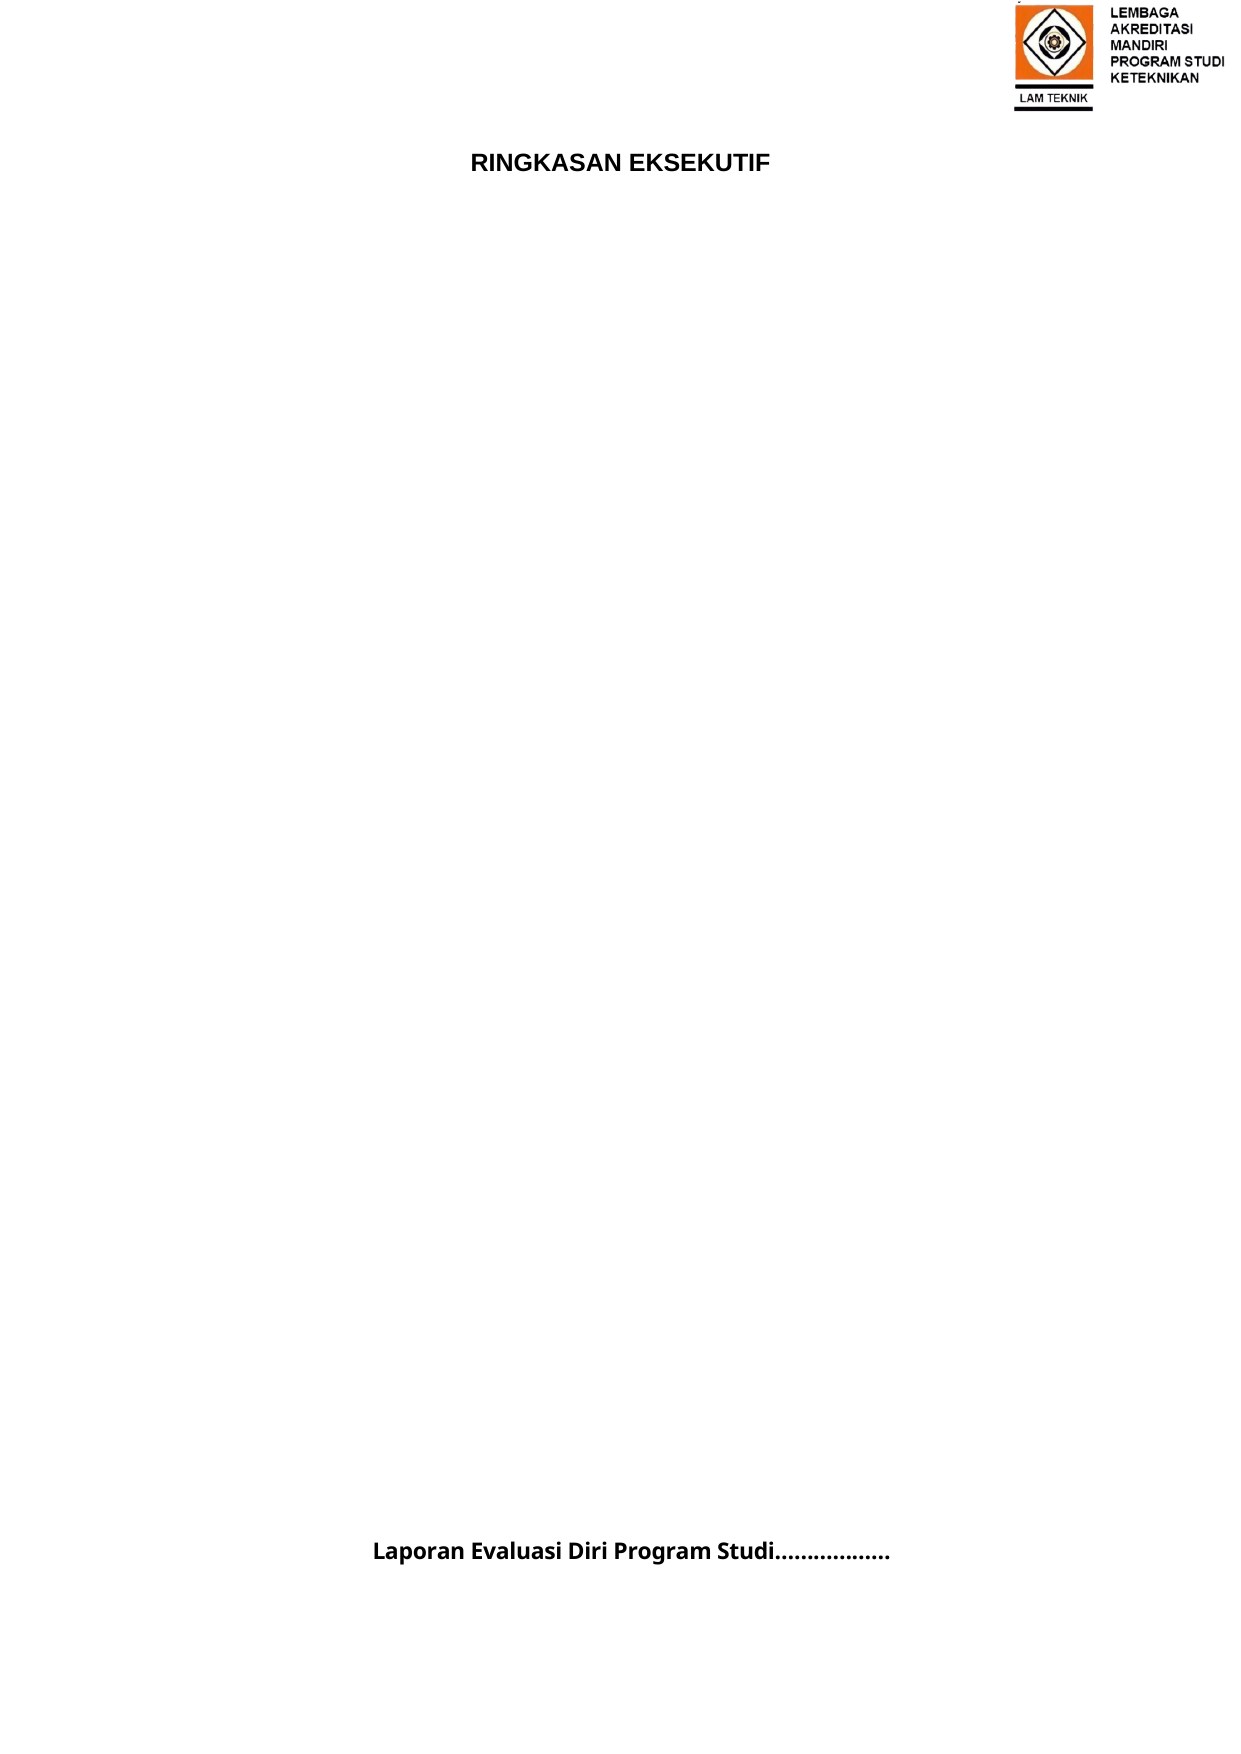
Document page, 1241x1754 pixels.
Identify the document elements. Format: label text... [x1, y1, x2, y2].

text RINGKASAN EKSEKUTIF [339, 148, 901, 177]
picture [1010, 1, 1236, 114]
